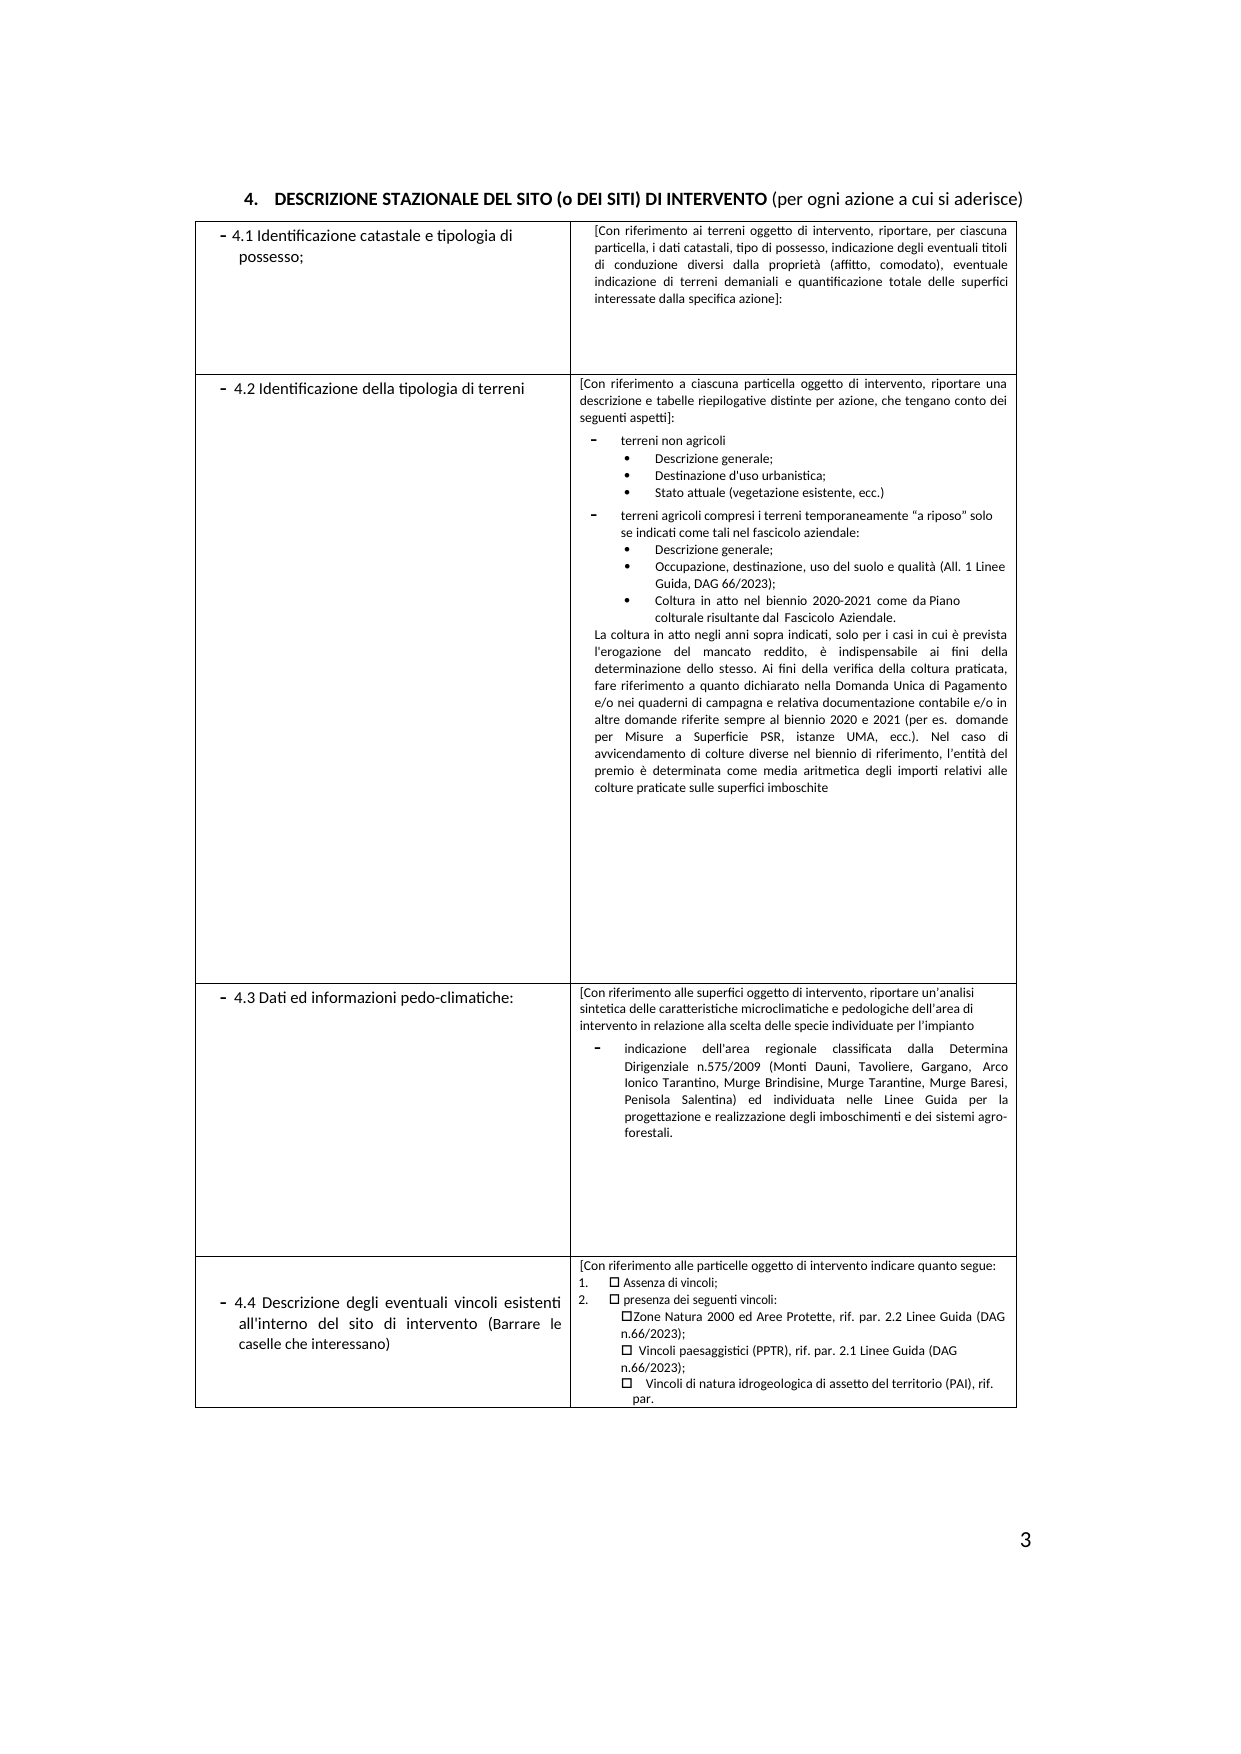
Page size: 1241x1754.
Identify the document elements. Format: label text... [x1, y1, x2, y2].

table_cell [Con riferimento alle superfici oggetto di intervento, riportare un’analisi sintetica delle caratteristiche microclimatiche e pedologiche dell’area di intervento in relazione alla scelta delle specie individuate per l’impianto indicazione dell'area regionale classificata dalla Determina Dirigenziale n.575/2009 (Monti Dauni, Tavoliere, Gargano, Arco Ionico Tarantino, Murge Brindisine, Murge Tarantine, Murge Baresi, Penisola Salentina) ed individuata nelle Linee Guida per la progettazione e realizzazione degli imboschimenti e dei sistemi agro- forestali. [571, 984, 1016, 1256]
table_cell - 4.4 Descrizione degli eventuali vincoli esistenti all'interno del sito di intervento (Barrare le caselle che interessano) [196, 1257, 570, 1407]
table_header [Con riferimento ai terreni oggetto di intervento, riportare, per ciascuna particella, i dati catastali, tipo di possesso, indicazione degli eventuali titoli di conduzione diversi dalla proprietà (affitto, comodato), eventuale indicazione di terreni demaniali e quantificazione totale delle superfici interessate dalla specifica azione]: [571, 222, 1016, 374]
table_header - 4.1 Identificazione catastale e tipologia di possesso; [196, 222, 570, 374]
list DESCRIZIONE STAZIONALE DEL SITO (o DEI SITI) DI INTERVENTO (per ogni azione a cui si aderisce) [244, 187, 1134, 210]
table_cell - 4.2 Identificazione della tipologia di terreni [196, 375, 570, 982]
table_cell [Con riferimento a ciascuna particella oggetto di intervento, riportare una descrizione e tabelle riepilogative distinte per azione, che tengano conto dei seguenti aspetti]: terreni non agricoli Descrizione generale; Destinazione d'uso urbanistica; Stato attuale (vegetazione esistente, ecc.) terreni agricoli compresi i terreni temporaneamente “a riposo” solo se indicati come tali nel fascicolo aziendale: Descrizione generale; Occupazione, destinazione, uso del suolo e qualità (All. 1 Linee Guida, DAG 66/2023); Coltura in atto nel biennio 2020-2021 come da Piano colturale risultante dal Fascicolo Aziendale. La coltura in atto negli anni sopra indicati, solo per i casi in cui è prevista l'erogazione del mancato reddito, è indispensabile ai fini della determinazione dello stesso. Ai fini della verifica della coltura praticata, fare riferimento a quanto dichiarato nella Domanda Unica di Pagamento e/o nei quaderni di campagna e relativa documentazione contabile e/o in altre domande riferite sempre al biennio 2020 e 2021 (per es. domande per Misure a Superficie PSR, istanze UMA, ecc.). Nel caso di avvicendamento di colture diverse nel biennio di riferimento, l’entità del premio è determinata come media aritmetica degli importi relativi alle colture praticate sulle superfici imboschite [571, 375, 1016, 982]
table_cell - 4.3 Dati ed informazioni pedo-climatiche: [196, 984, 570, 1256]
table_cell [Con riferimento alle particelle oggetto di intervento indicare quanto segue: □ Assenza di vincoli; □ presenza dei seguenti vincoli: Zone Natura 2000 ed Aree Protette, rif. par. 2.2 Linee Guida (DAG n.66/2023); Vincoli paesaggistici (PPTR), rif. par. 2.1 Linee Guida (DAG n.66/2023); Vincoli di natura idrogeologica di assetto del territorio (PAI), rif. par. [571, 1257, 1016, 1407]
